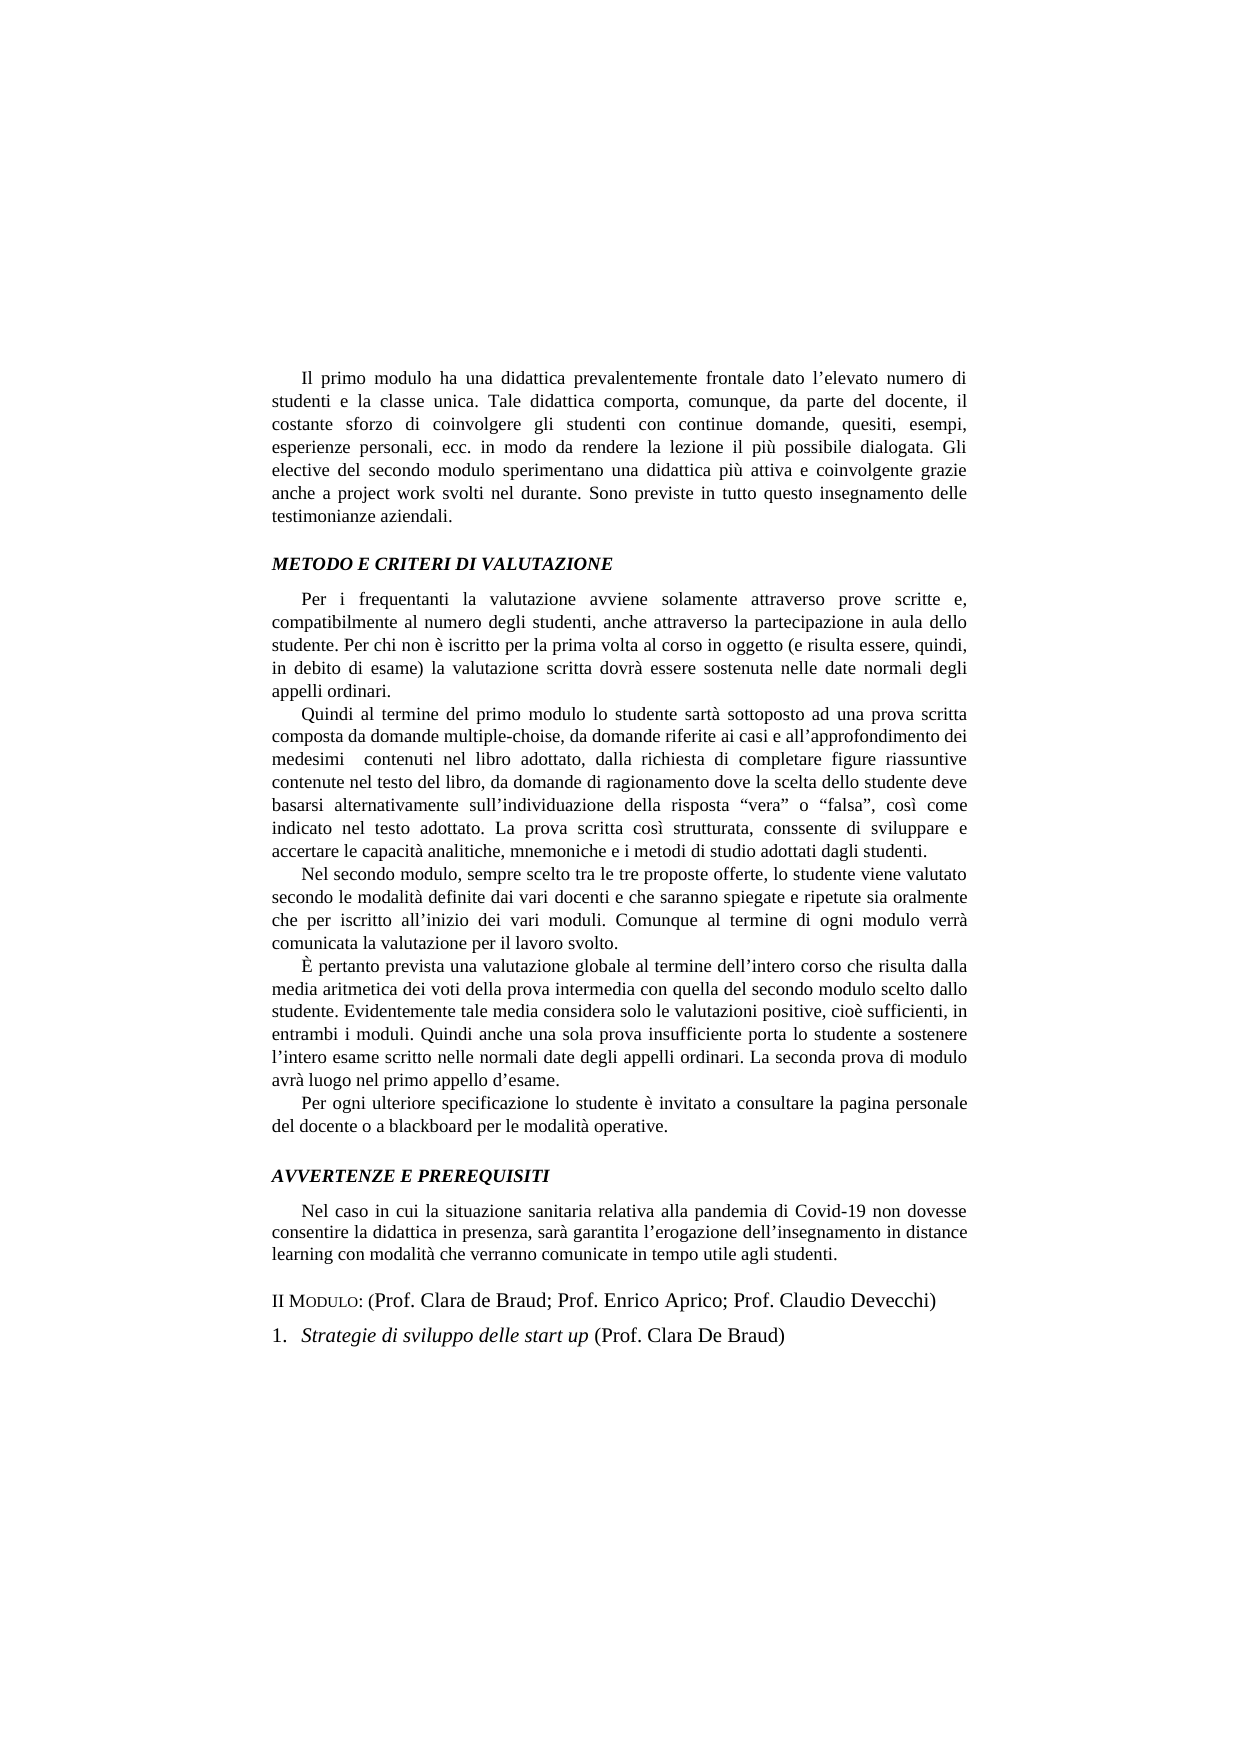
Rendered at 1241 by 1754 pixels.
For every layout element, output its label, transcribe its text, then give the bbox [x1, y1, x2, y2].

text Per i frequentanti la valutazione avviene solamente attraverso prove scritte e, compatibilmente al numero degli studenti, anche attraverso la partecipazione in aula dello studente. Per chi non è iscritto per la prima volta al corso in oggetto (e risulta essere, quindi, in debito di esame) la valutazione scritta dovrà essere sostenuta nelle date normali degli appelli ordinari. [272, 587, 968, 702]
text 1. Strategie di sviluppo delle start up (Prof. Clara De Braud) [272, 1324, 968, 1347]
text Per ogni ulteriore specificazione lo studente è invitato a consultare la pagina personale del docente o a blackboard per le modalità operative. [272, 1091, 968, 1137]
text II Modulo: (Prof. Clara de Braud; Prof. Enrico Aprico; Prof. Claudio Devecchi) [272, 1289, 968, 1312]
text Nel caso in cui la situazione sanitaria relativa alla pandemia di Covid-19 non dovesse consentire la didattica in presenza, sarà garantita l’erogazione dell’insegnamento in distance learning con modalità che verranno comunicate in tempo utile agli studenti. [272, 1199, 968, 1264]
text METODO E CRITERI DI VALUTAZIONE [272, 552, 968, 574]
text Nel secondo modulo, sempre scelto tra le tre proposte offerte, lo studente viene valutato secondo le modalità definite dai vari docenti e che saranno spiegate e ripetute sia oralmente che per iscritto all’inizio dei vari moduli. Comunque al termine di ogni modulo verrà comunicata la valutazione per il lavoro svolto. [272, 862, 968, 954]
text Il primo modulo ha una didattica prevalentemente frontale dato l’elevato numero di studenti e la classe unica. Tale didattica comporta, comunque, da parte del docente, il costante sforzo di coinvolgere gli studenti con continue domande, quesiti, esempi, esperienze personali, ecc. in modo da rendere la lezione il più possibile dialogata. Gli elective del secondo modulo sperimentano una didattica più attiva e coinvolgente grazie anche a project work svolti nel durante. Sono previste in tutto questo insegnamento delle testimonianze aziendali. [272, 366, 968, 527]
text Quindi al termine del primo modulo lo studente sartà sottoposto ad una prova scritta composta da domande multiple-choise, da domande riferite ai casi e all’approfondimento dei medesimi contenuti nel libro adottato, dalla richiesta di completare figure riassuntive contenute nel testo del libro, da domande di ragionamento dove la scelta dello studente deve basarsi alternativamente sull’individuazione della risposta “vera” o “falsa”, così come indicato nel testo adottato. La prova scritta così strutturata, conssente di sviluppare e accertare le capacità analitiche, mnemoniche e i metodi di studio adottati dagli studenti. [272, 702, 968, 862]
text AVVERTENZE E PREREQUISITI [272, 1162, 968, 1187]
text È pertanto prevista una valutazione globale al termine dell’intero corso che risulta dalla media aritmetica dei voti della prova intermedia con quella del secondo modulo scelto dallo studente. Evidentemente tale media considera solo le valutazioni positive, cioè sufficienti, in entrambi i moduli. Quindi anche una sola prova insufficiente porta lo studente a sostenere l’intero esame scritto nelle normali date degli appelli ordinari. La seconda prova di modulo avrà luogo nel primo appello d’esame. [272, 954, 968, 1091]
